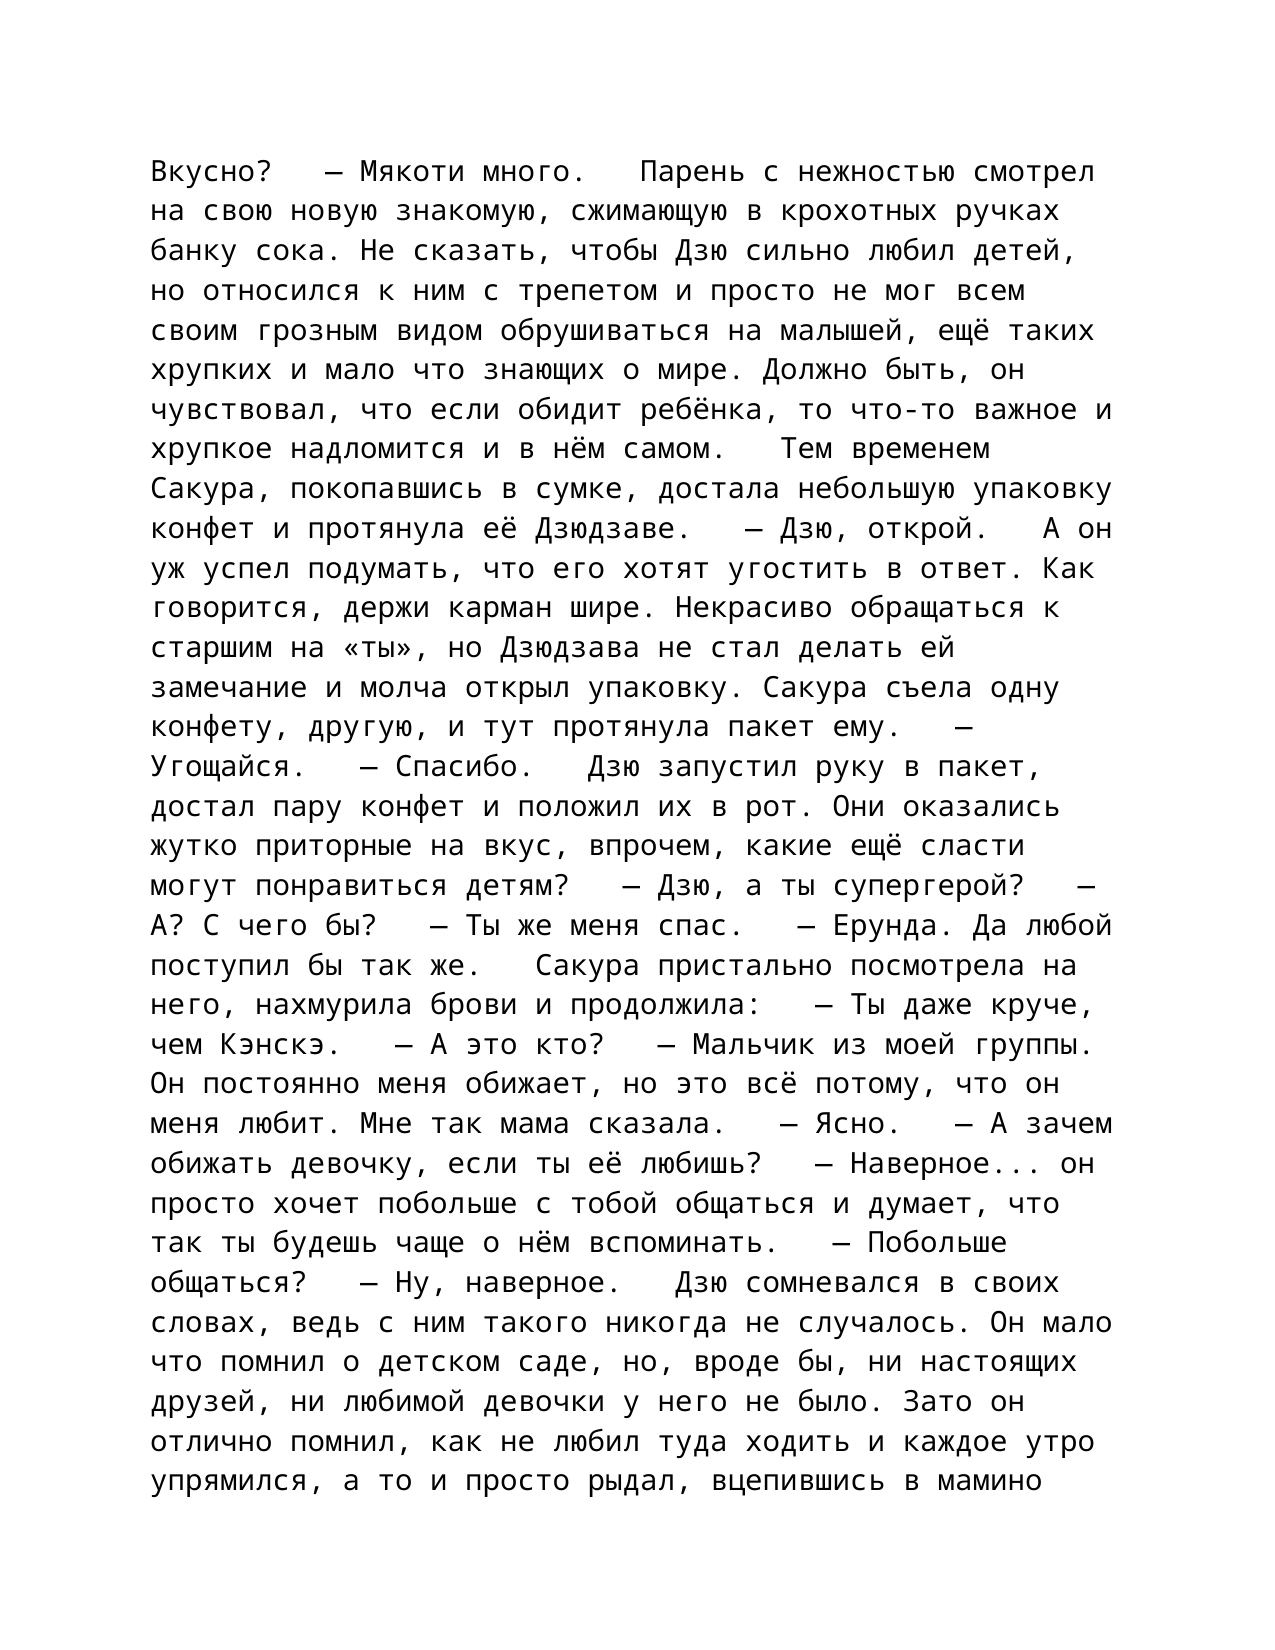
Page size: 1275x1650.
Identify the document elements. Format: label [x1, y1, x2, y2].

text [150, 150, 1125, 1499]
